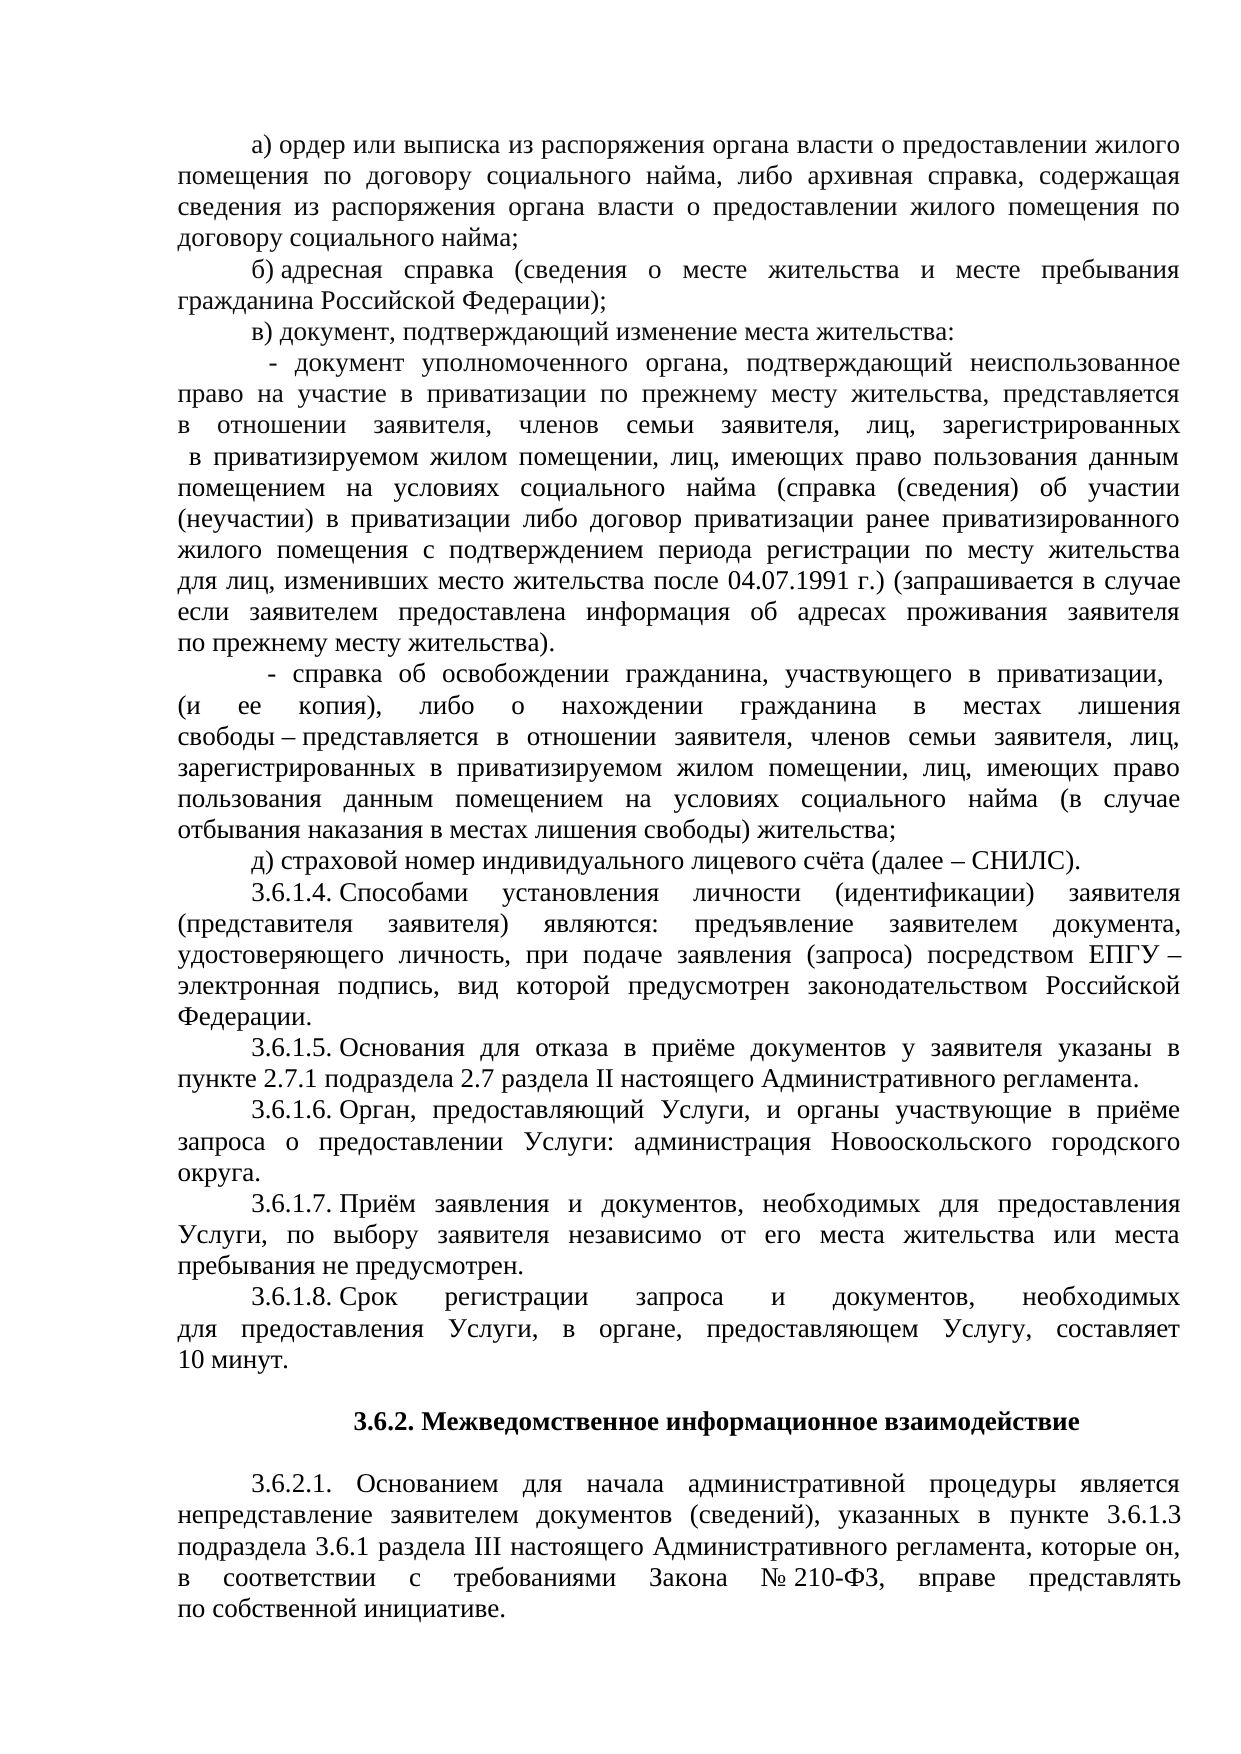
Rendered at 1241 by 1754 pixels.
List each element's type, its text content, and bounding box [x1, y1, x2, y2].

text 3.6.2.1. Основанием для начала административной процедуры является непредставление заявителем документов (сведений), указанных в пункте 3.6.1.3 подраздела 3.6.1 раздела III настоящего Административного регламента, которые он, в соответствии с требованиями Закона № 210-ФЗ, вправе представлять по собственной инициативе. [177, 1467, 1181, 1623]
text в) документ, подтверждающий изменение места жительства: [177, 315, 1181, 346]
text д) страховой номер индивидуального лицевого счёта (далее – СНИЛС). [177, 844, 1181, 876]
text б) адресная справка (сведения о месте жительства и месте пребывания гражданина Российской Федерации); [177, 253, 1181, 315]
text - документ уполномоченного органа, подтверждающий неиспользованное право на участие в приватизации по прежнему месту жительства, представляется в отношении заявителя, членов семьи заявителя, лиц, зарегистрированных в приватизируемом жилом помещении, лиц, имеющих право пользования данным помещением на условиях социального найма (справка (сведения) об участии (неучастии) в приватизации либо договор приватизации ранее приватизированного жилого помещения с подтверждением периода регистрации по месту жительства для лиц, изменивших место жительства после 04.07.1991 г.) (запрашивается в случае если заявителем предоставлена информация об адресах проживания заявителя по прежнему месту жительства). [177, 346, 1181, 658]
text 3.6.1.8. Срок регистрации запроса и документов, необходимых для предоставления Услуги, в органе, предоставляющем Услугу, составляет 10 минут. [177, 1281, 1181, 1374]
text а) ордер или выписка из распоряжения органа власти о предоставлении жилого помещения по договору социального найма, либо архивная справка, содержащая сведения из распоряжения органа власти о предоставлении жилого помещения по договору социального найма; [177, 128, 1181, 253]
text 3.6.2. Межведомственное информационное взаимодействие [177, 1405, 1181, 1436]
text 3.6.1.4. Способами установления личности (идентификации) заявителя (представителя заявителя) являются: предъявление заявителем документа, удостоверяющего личность, при подаче заявления (запроса) посредством ЕПГУ – электронная подпись, вид которой предусмотрен законодательством Российской Федерации. [177, 876, 1181, 1031]
text 3.6.1.7. Приём заявления и документов, необходимых для предоставления Услуги, по выбору заявителя независимо от его места жительства или места пребывания не предусмотрен. [177, 1187, 1181, 1281]
text - справка об освобождении гражданина, участвующего в приватизации, (и ее копия), либо о нахождении гражданина в местах лишения свободы ‒ представляется в отношении заявителя, членов семьи заявителя, лиц, зарегистрированных в приватизируемом жилом помещении, лиц, имеющих право пользования данным помещением на условиях социального найма (в случае отбывания наказания в местах лишения свободы) жительства; [177, 658, 1181, 844]
text 3.6.1.5. Основания для отказа в приёме документов у заявителя указаны в пункте 2.7.1 подраздела 2.7 раздела II настоящего Административного регламента. [177, 1031, 1181, 1094]
text 3.6.1.6. Орган, предоставляющий Услуги, и органы участвующие в приёме запроса о предоставлении Услуги: администрация Новооскольского городского округа. [177, 1094, 1181, 1187]
